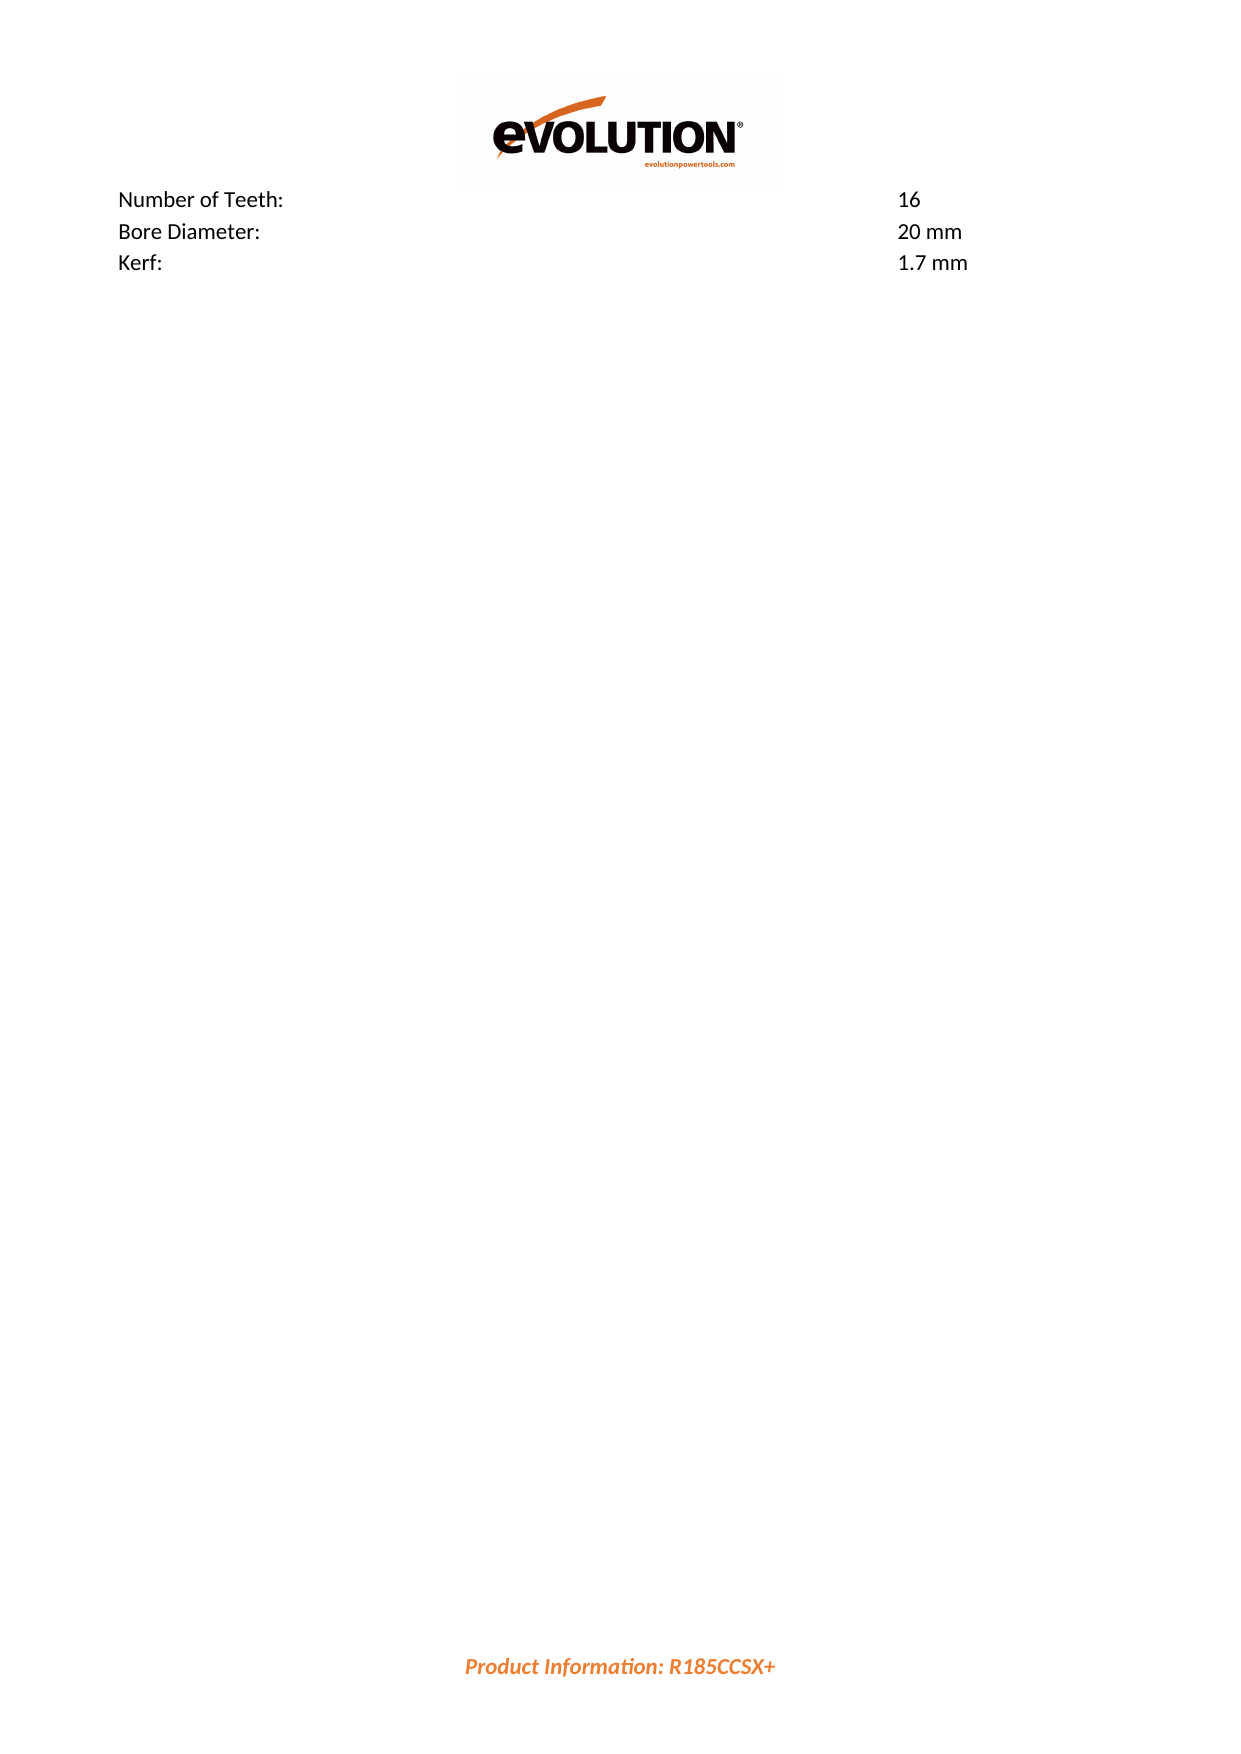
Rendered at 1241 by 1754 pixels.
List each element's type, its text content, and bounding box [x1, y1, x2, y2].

picture [462, 73, 778, 186]
table_cell Number of Teeth: [107, 186, 886, 217]
table_cell 20 mm [886, 217, 1147, 248]
table_cell 16 [886, 186, 1147, 217]
table_cell 1.7 mm [886, 248, 1147, 279]
table_cell Kerf: [107, 248, 886, 279]
table_cell Bore Diameter: [107, 217, 886, 248]
